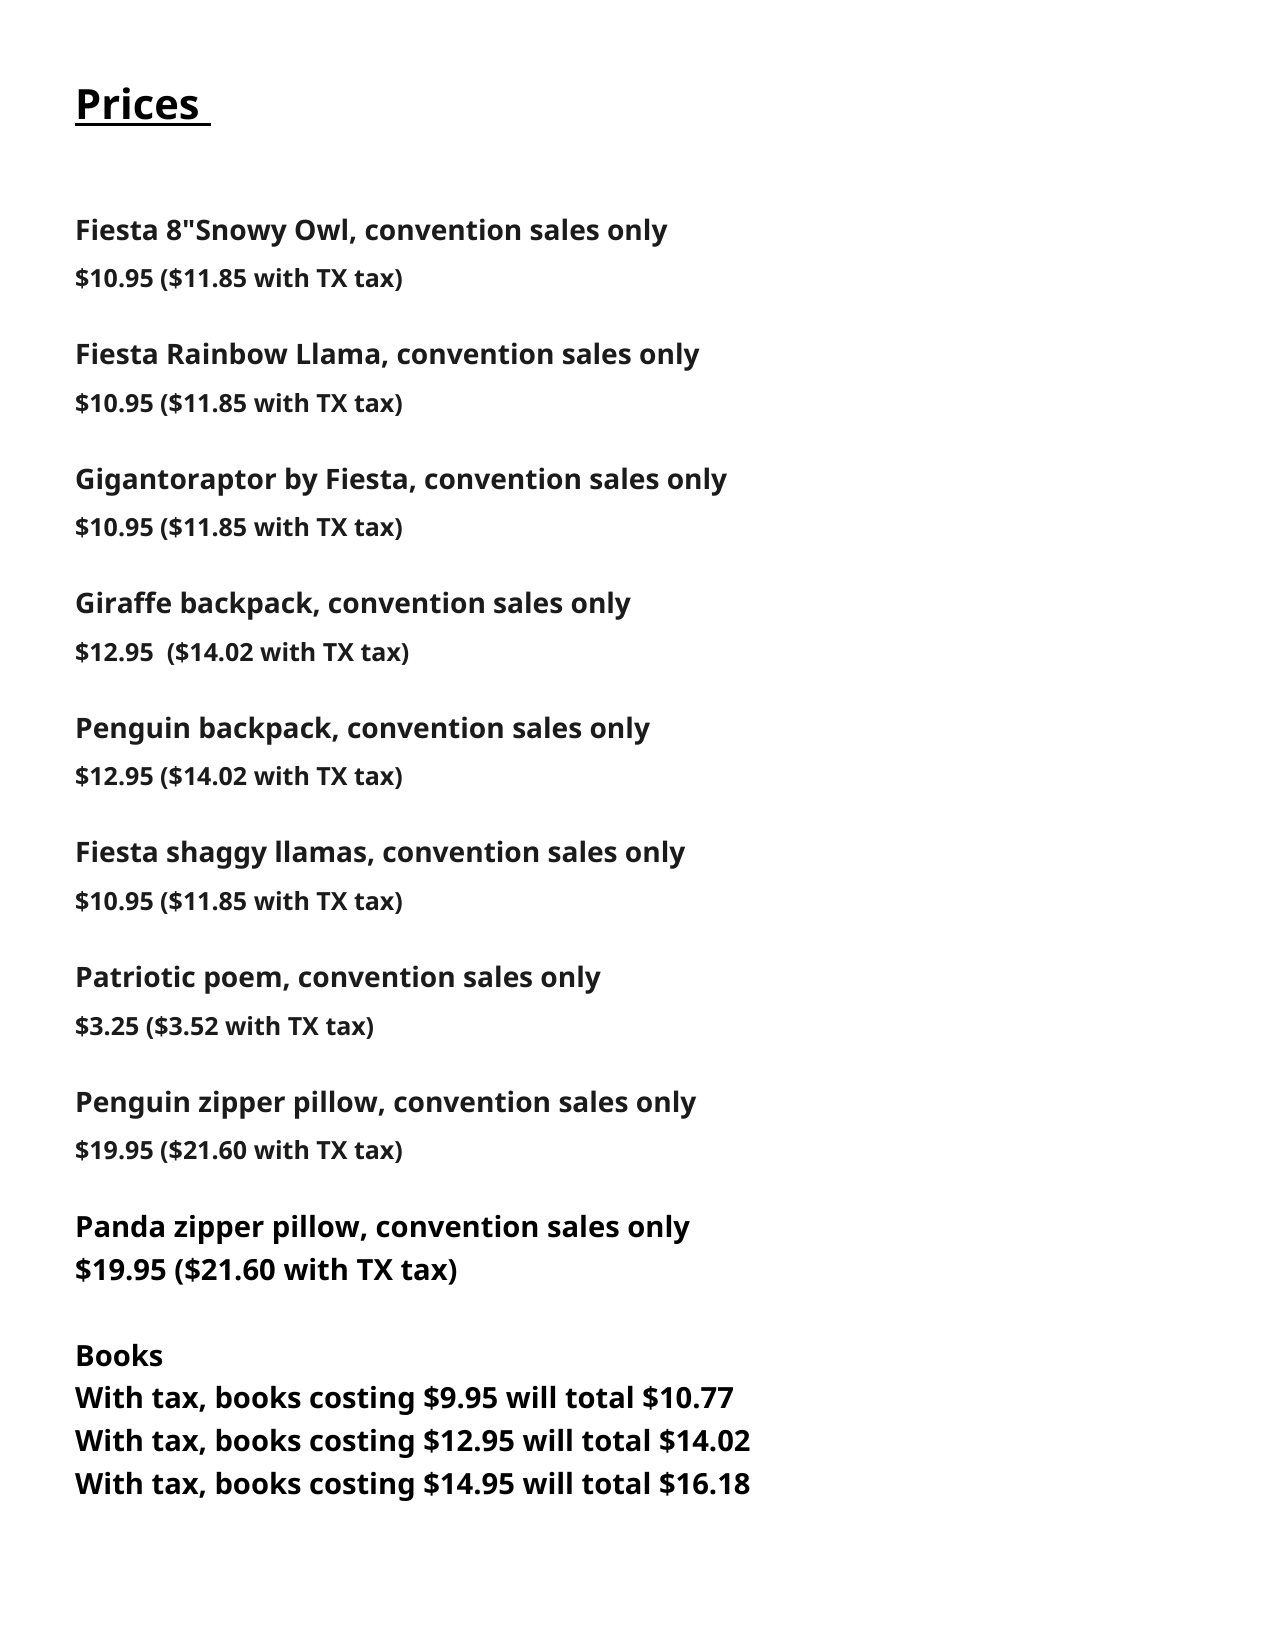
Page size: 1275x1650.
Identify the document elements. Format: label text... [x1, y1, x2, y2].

text Gigantoraptor by Fiesta, convention sales only [75, 459, 1200, 497]
text $3.25 ($3.52 with TX tax) [75, 1008, 1200, 1042]
text Patriotic poem, convention sales only [75, 957, 1200, 996]
text $10.95 ($11.85 with TX tax) [75, 883, 1200, 918]
text Panda zipper pillow, convention sales only [75, 1206, 1200, 1246]
text Books [75, 1335, 1200, 1374]
text Penguin backpack, convention sales only [75, 708, 1200, 746]
text $19.95 ($21.60 with TX tax) [75, 1133, 1200, 1167]
text Giraffe backpack, convention sales only [75, 583, 1200, 622]
text $10.95 ($11.85 with TX tax) [75, 261, 1200, 295]
text Fiesta 8"Snowy Owl, convention sales only [75, 210, 1200, 248]
text With tax, books costing $14.95 will total $16.18 [75, 1463, 1200, 1503]
text $10.95 ($11.85 with TX tax) [75, 385, 1200, 419]
text $12.95 ($14.02 with TX tax) [75, 634, 1200, 668]
text Fiesta shaggy llamas, convention sales only [75, 833, 1200, 871]
text $19.95 ($21.60 with TX tax) [75, 1249, 1200, 1289]
text Penguin zipper pillow, convention sales only [75, 1082, 1200, 1120]
text Fiesta Rainbow Llama, convention sales only [75, 334, 1200, 373]
text $12.95 ($14.02 with TX tax) [75, 759, 1200, 793]
text With tax, books costing $9.95 will total $10.77 [75, 1378, 1200, 1417]
text $10.95 ($11.85 with TX tax) [75, 510, 1200, 544]
text With tax, books costing $12.95 will total $14.02 [75, 1421, 1200, 1460]
text Prices [75, 75, 1200, 132]
